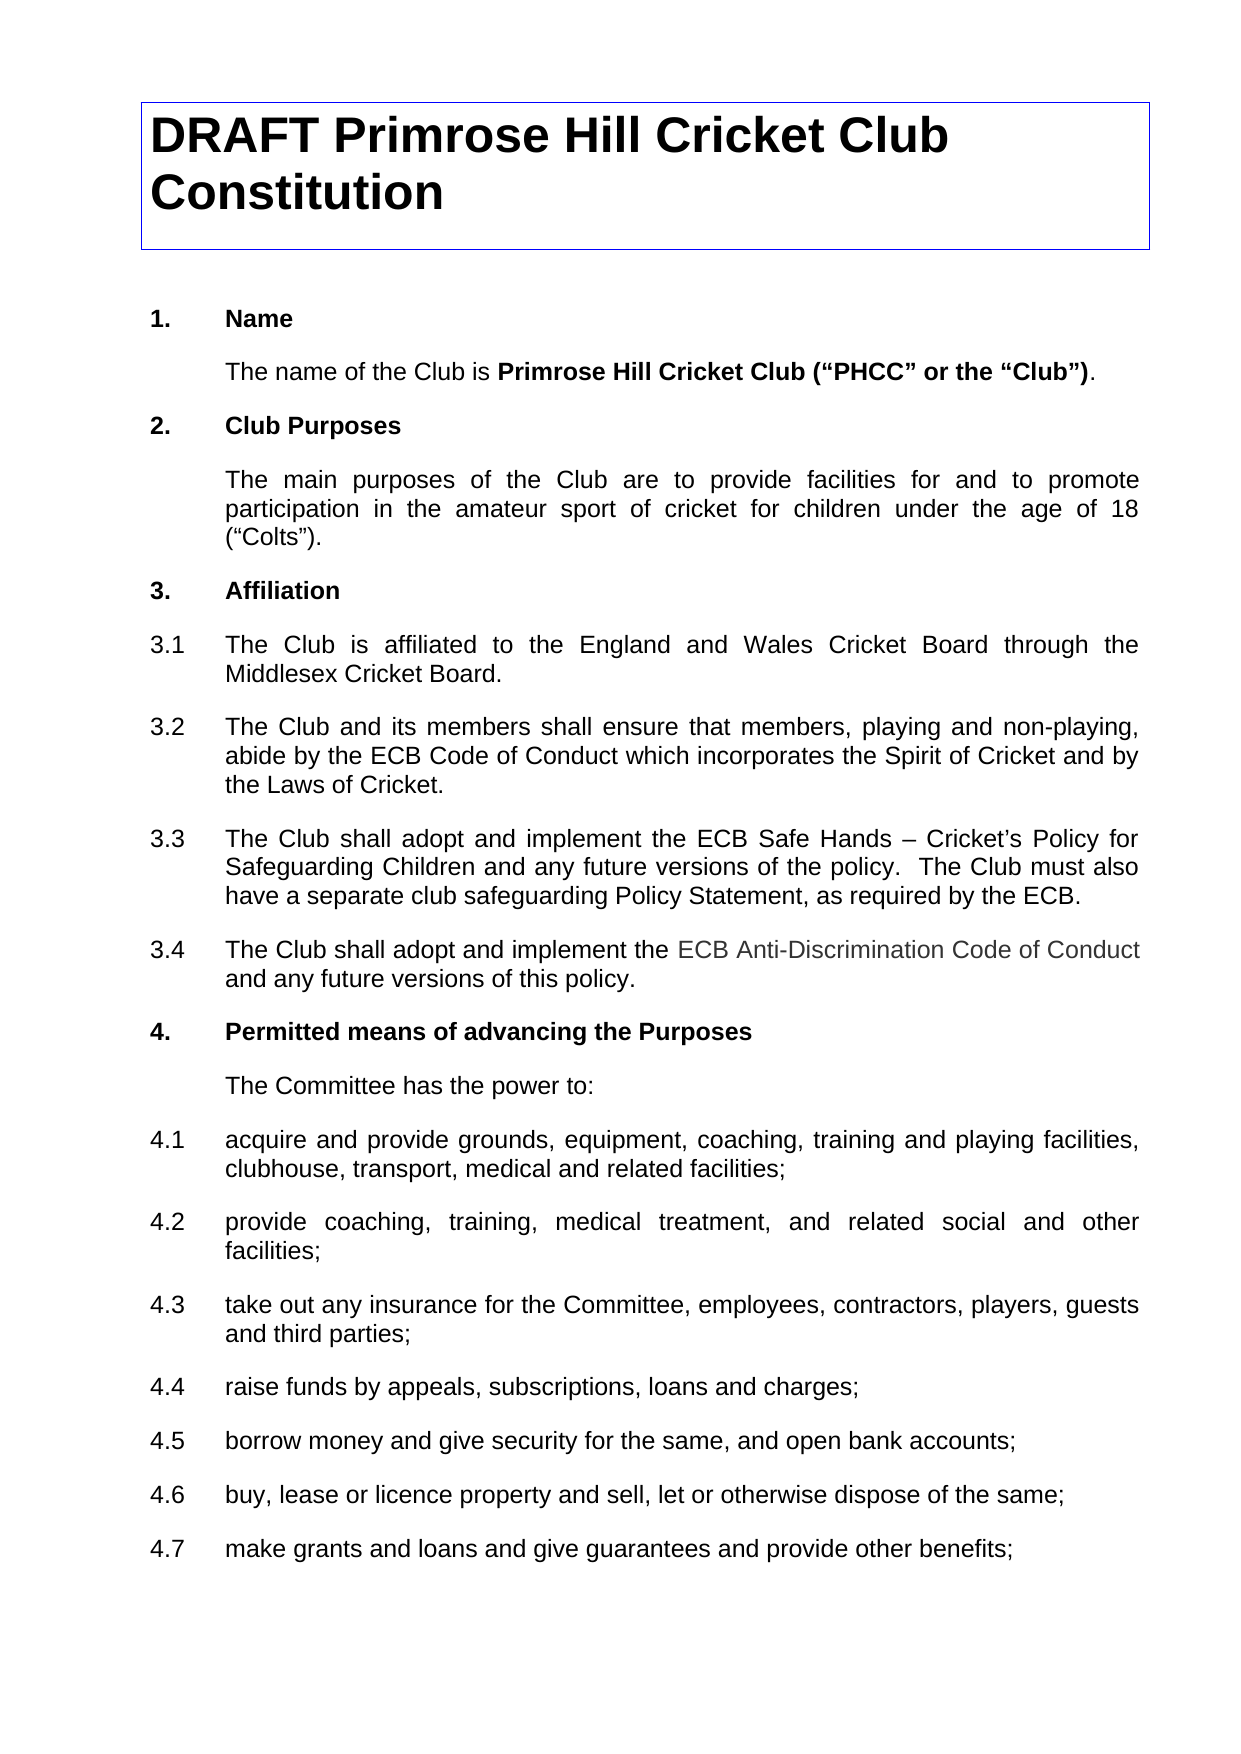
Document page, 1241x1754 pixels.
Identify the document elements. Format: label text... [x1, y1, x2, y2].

text Permitted means of advancing the Purposes [150, 1017, 1141, 1046]
list The Committee has the power to: [225, 1071, 1141, 1100]
list The main purposes of the Club are to provide facilities for and to promote participation in the amateur sport of cricket for children under the age of 18 (“Colts”). [225, 465, 1141, 551]
text provide coaching, training, medical treatment, and related social and other facilities; [150, 1207, 1141, 1265]
text buy, lease or licence property and sell, let or otherwise dispose of the same; [150, 1480, 1141, 1508]
text borrow money and give security for the same, and open bank accounts; [150, 1426, 1141, 1455]
text raise funds by appeals, subscriptions, loans and charges; [150, 1372, 1141, 1401]
text acquire and provide grounds, equipment, coaching, training and playing facilities, clubhouse, transport, medical and related facilities; [150, 1125, 1141, 1182]
text make grants and loans and give guarantees and provide other benefits; [150, 1533, 1141, 1562]
text Affiliation [150, 576, 1141, 605]
text Constitution [150, 162, 1141, 220]
text Club Purposes [150, 411, 1141, 440]
text The Club is affiliated to the England and Wales Cricket Board through the Middlesex Cricket Board. [150, 630, 1141, 687]
text Name [150, 303, 1141, 332]
text take out any insurance for the Committee, employees, contractors, players, guests and third parties; [150, 1290, 1141, 1347]
text The Club shall adopt and implement the ECB Safe Hands – Cricket’s Policy for Safeguarding Children and any future versions of the policy. The Club must also have a separate club safeguarding Policy Statement, as required by the ECB. [150, 823, 1141, 910]
text DRAFT Primrose Hill Cricket Club [142, 103, 1149, 162]
list The name of the Club is Primrose Hill Cricket Club (“PHCC” or the “Club”). [225, 357, 1141, 386]
text The Club shall adopt and implement the ECB Anti-Discrimination Code of Conduct and any future versions of this policy. [150, 935, 1141, 992]
text The Club and its members shall ensure that members, playing and non-playing, abide by the ECB Code of Conduct which incorporates the Spirit of Cricket and by the Laws of Cricket. [150, 712, 1141, 798]
